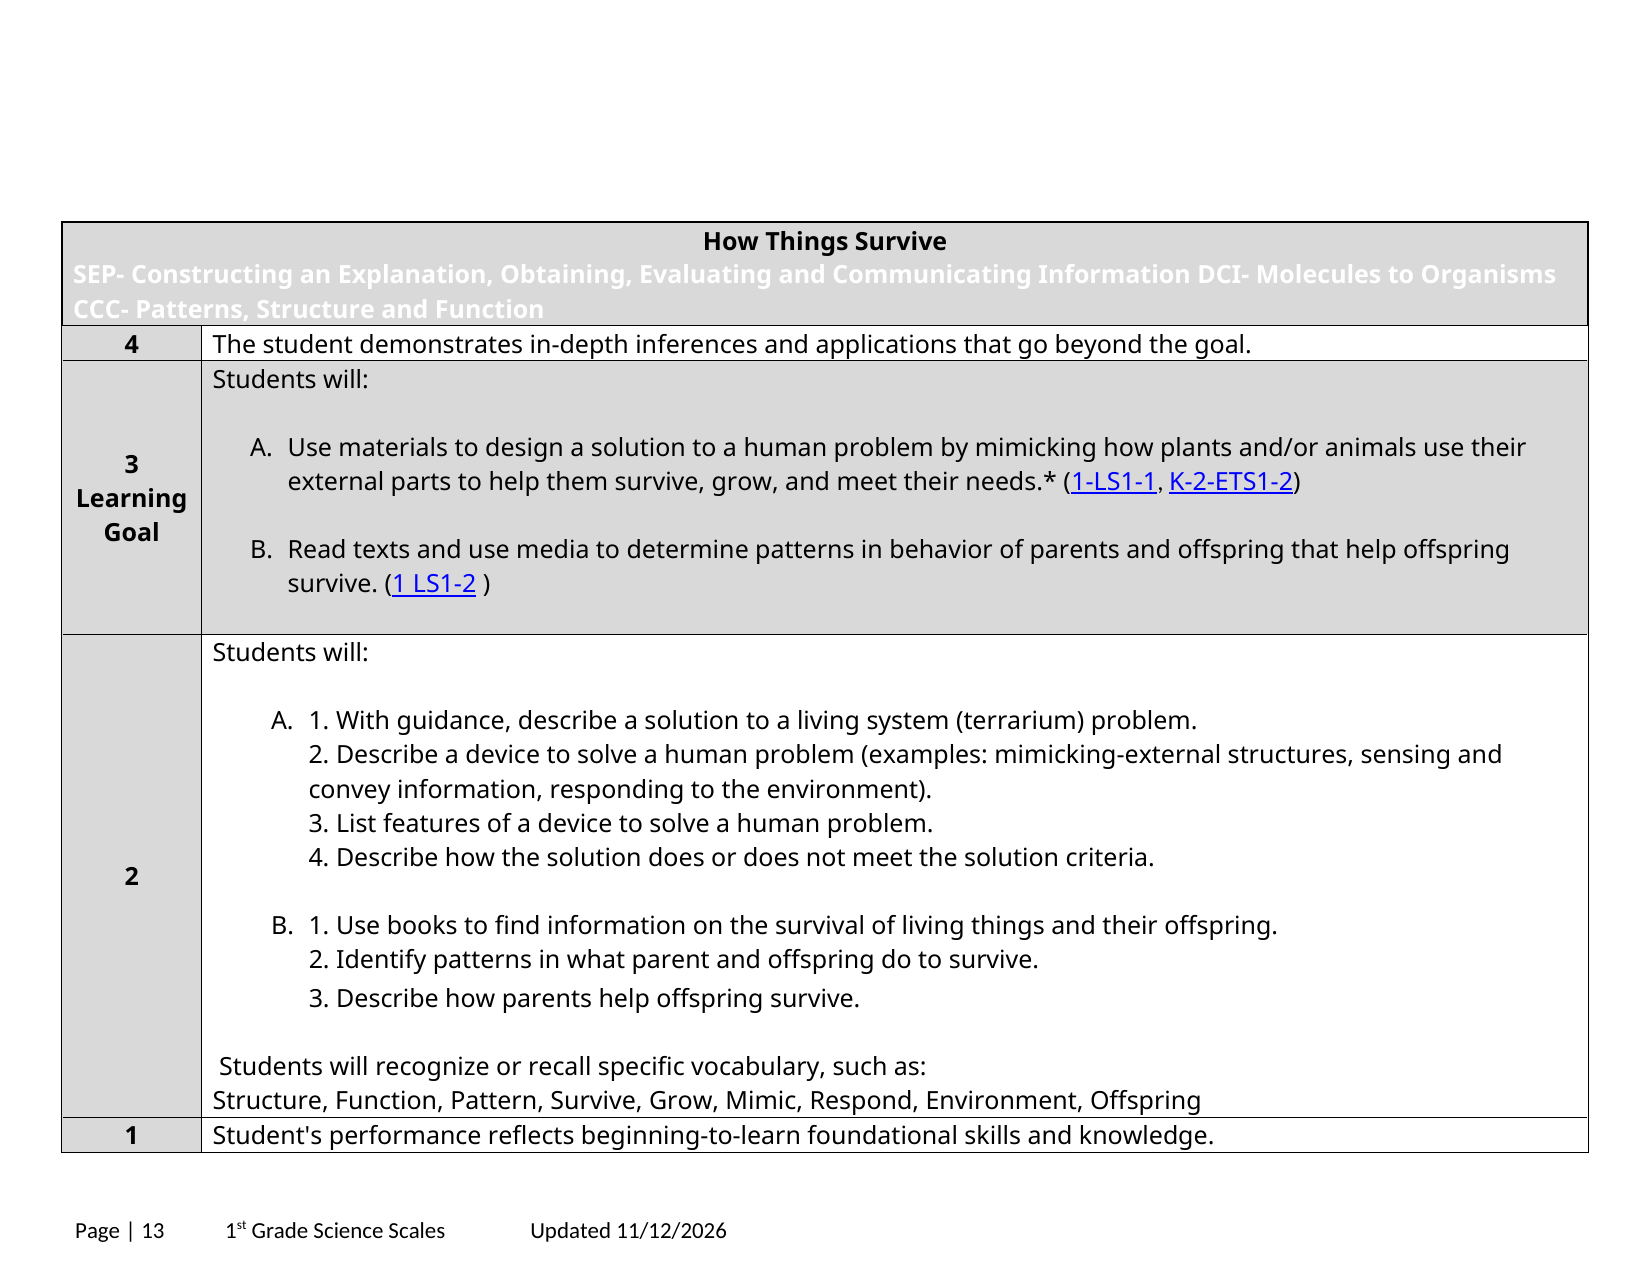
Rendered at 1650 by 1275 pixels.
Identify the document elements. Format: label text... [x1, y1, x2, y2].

table_cell 4 [62, 326, 201, 360]
table_cell The student demonstrates in-depth inferences and applications that go beyond the goal. [202, 326, 1588, 360]
table_cell Students will: Use materials to design a solution to a human problem by mimicking how plants and/or animals use their external parts to help them survive, grow, and meet their needs.* (1-LS1-1, K-2-ETS1-2) Read texts and use media to determine patterns in behavior of parents and offspring that help offspring survive. (1 LS1-2 ) [202, 360, 1588, 634]
table_header How Things Survive SEP- Constructing an Explanation, Obtaining, Evaluating and Communicating Information DCI- Molecules to Organisms CCC- Patterns, Structure and Function [63, 223, 1587, 325]
table_cell 1 [62, 1117, 201, 1152]
table_cell 3 Learning Goal [62, 360, 201, 634]
table_cell 2 [62, 634, 201, 1117]
table_cell Students will: 1. With guidance, describe a solution to a living system (terrarium) problem. 2. Describe a device to solve a human problem (examples: mimicking-external structures, sensing and convey information, responding to the environment). 3. List features of a device to solve a human problem. 4. Describe how the solution does or does not meet the solution criteria. 1. Use books to find information on the survival of living things and their offspring. 2. Identify patterns in what parent and offspring do to survive. 3. Describe how parents help offspring survive. Students will recognize or recall specific vocabulary, such as: Structure, Function, Pattern, Survive, Grow, Mimic, Respond, Environment, Offspring [202, 634, 1588, 1117]
table_cell Student's performance reflects beginning-to-learn foundational skills and knowledge. [202, 1117, 1588, 1152]
